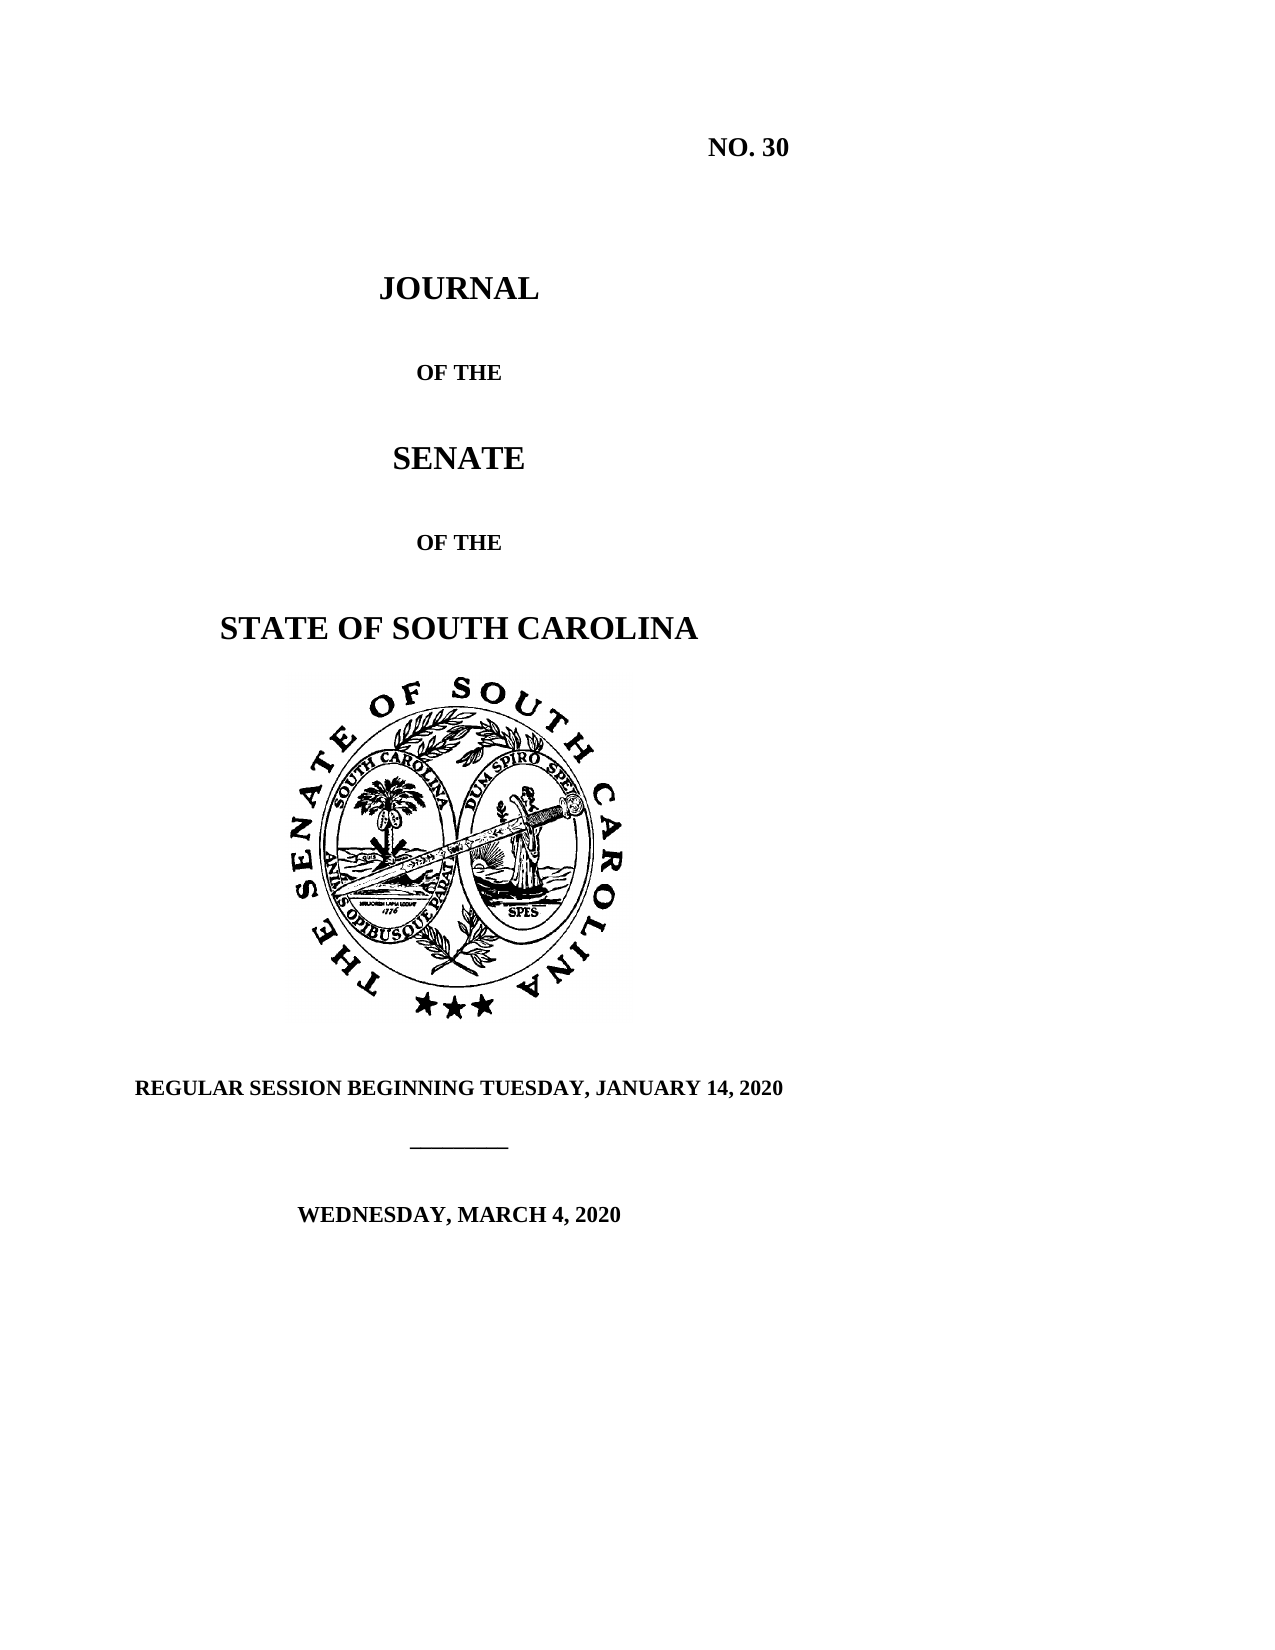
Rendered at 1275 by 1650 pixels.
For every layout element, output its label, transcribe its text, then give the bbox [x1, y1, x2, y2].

text OF THE [129, 529, 789, 555]
text _________ [129, 1126, 789, 1151]
text REGULAR SESSION BEGINNING TUESDAY, JANUARY 14, 2020 [129, 1075, 789, 1100]
text NO. 30 [129, 105, 789, 162]
text STATE OF SOUTH CAROLINA [129, 608, 789, 646]
text OF THE [129, 359, 789, 385]
text JOURNAL [129, 268, 789, 306]
text SENATE [129, 438, 789, 476]
text WEDNESDAY, MARCH 4, 2020 [129, 1201, 789, 1228]
picture [285, 672, 633, 1023]
